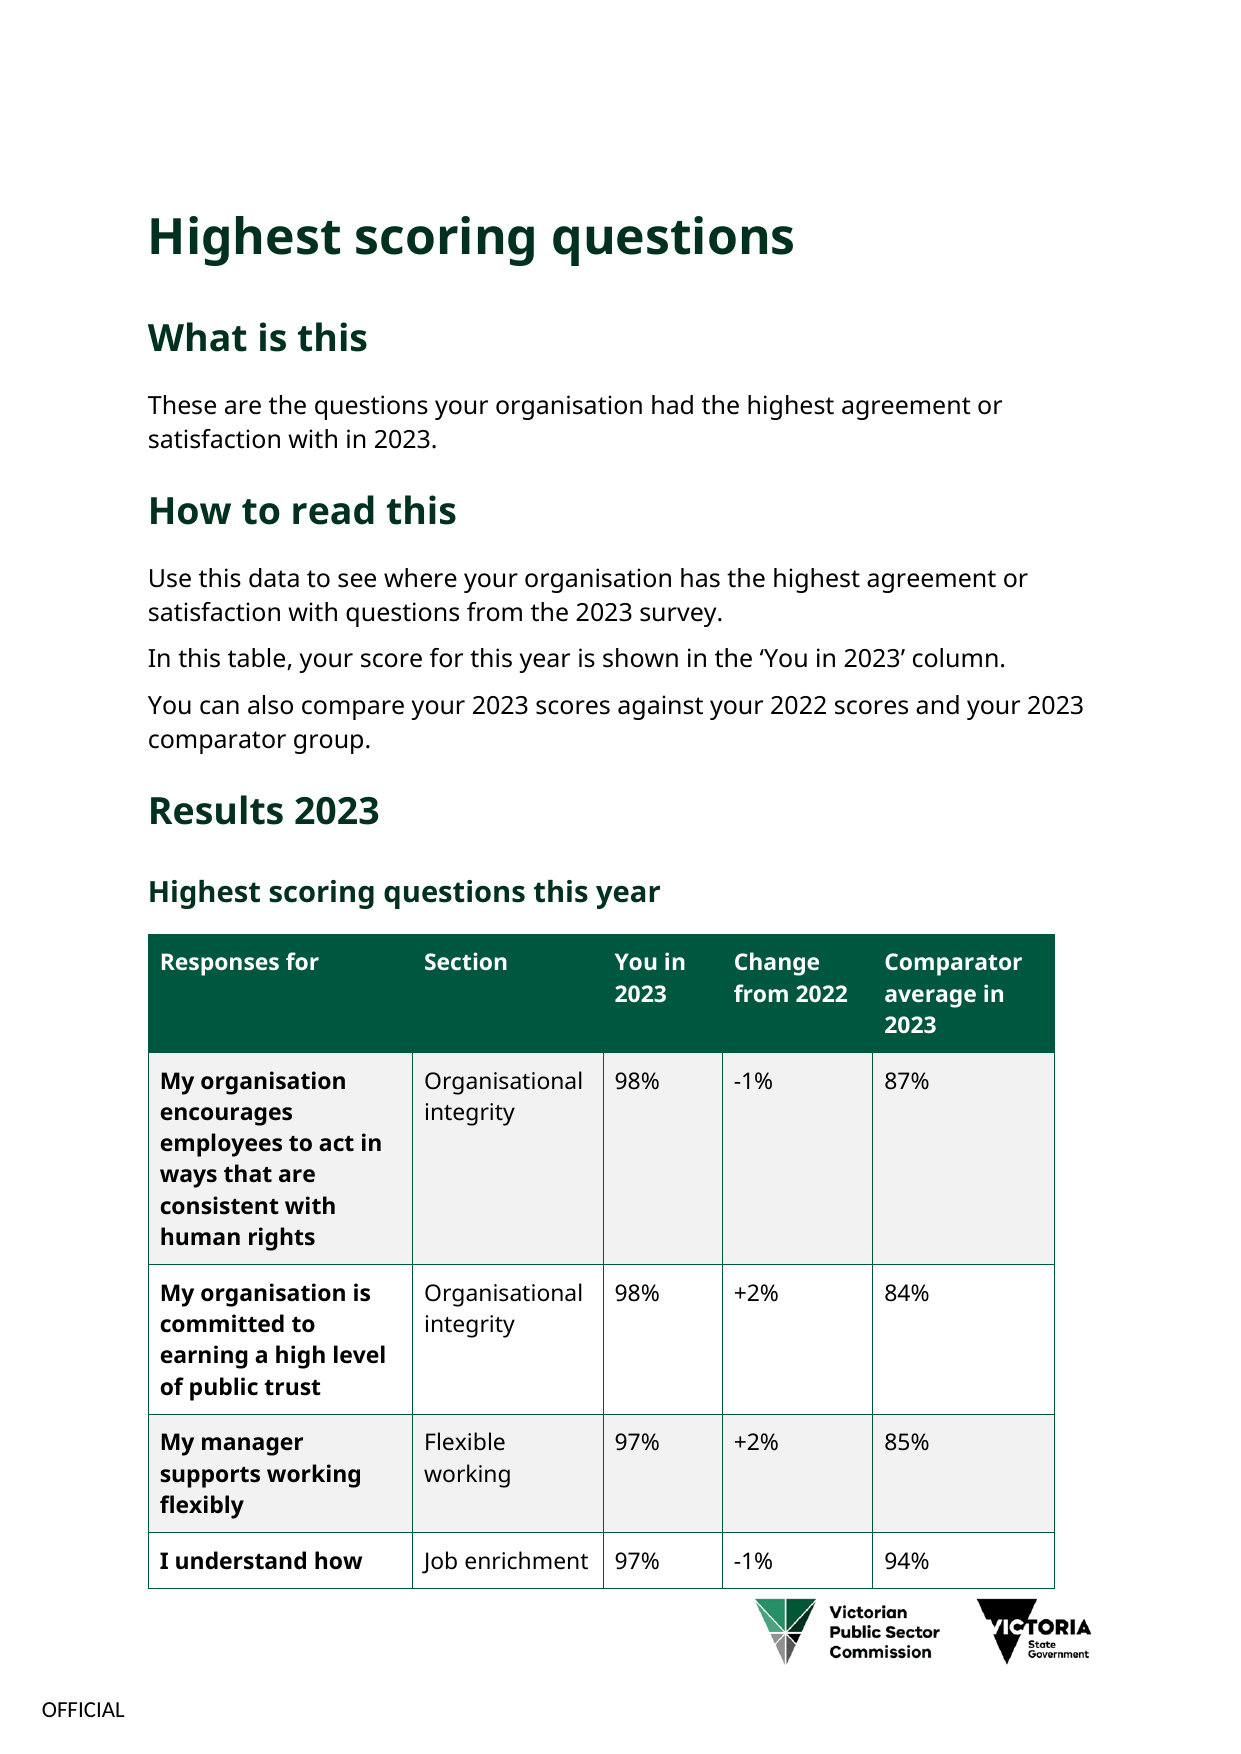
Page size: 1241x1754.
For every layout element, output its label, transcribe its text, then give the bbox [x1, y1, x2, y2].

table_cell +2% [723, 1265, 872, 1413]
table_cell 94% [873, 1533, 1054, 1588]
table_header Section [413, 935, 603, 1052]
table_cell I understand how my job helps my organisation achieve its goals [149, 1533, 412, 1588]
subtitle Highest scoring questions [148, 201, 1092, 269]
text Use this data to see where your organisation has the highest agreement or satisfaction with questions from the 2023 survey. [148, 560, 1092, 628]
table_header Change from 2022 [723, 935, 872, 1052]
picture [754, 1598, 1093, 1666]
table_header You in 2023 [604, 935, 722, 1052]
table_cell -1% [723, 1533, 872, 1588]
table_cell Organisational integrity [413, 1053, 603, 1264]
table_cell My organisation is committed to earning a high level of public trust [149, 1265, 412, 1413]
table_cell +2% [723, 1415, 872, 1532]
table_cell -1% [723, 1053, 872, 1264]
table_cell Job enrichment [413, 1533, 603, 1588]
subtitle Results 2023 [148, 785, 1092, 836]
text You can also compare your 2023 scores against your 2022 scores and your 2023 comparator group. [148, 687, 1092, 756]
text In this table, your score for this year is shown in the ‘You in 2023’ column. [148, 641, 1092, 675]
table_cell 87% [873, 1053, 1054, 1264]
table_header Comparator average in 2023 [873, 935, 1054, 1052]
subtitle Highest scoring questions this year [148, 871, 1092, 911]
subtitle What is this [148, 311, 1092, 362]
table_cell 97% [604, 1533, 722, 1588]
table_header Responses for [149, 935, 412, 1052]
text These are the questions your organisation had the highest agreement or satisfaction with in 2023. [148, 387, 1092, 455]
table_cell My manager supports working flexibly [149, 1415, 412, 1532]
table_cell 85% [873, 1415, 1054, 1532]
table_cell My organisation encourages employees to act in ways that are consistent with human rights [149, 1053, 412, 1264]
table_cell 98% [604, 1265, 722, 1413]
subtitle How to read this [148, 484, 1092, 536]
table_cell Organisational integrity [413, 1265, 603, 1413]
table_cell 98% [604, 1053, 722, 1264]
table_cell Flexible working [413, 1415, 603, 1532]
table_cell 84% [873, 1265, 1054, 1413]
table_cell 97% [604, 1415, 722, 1532]
